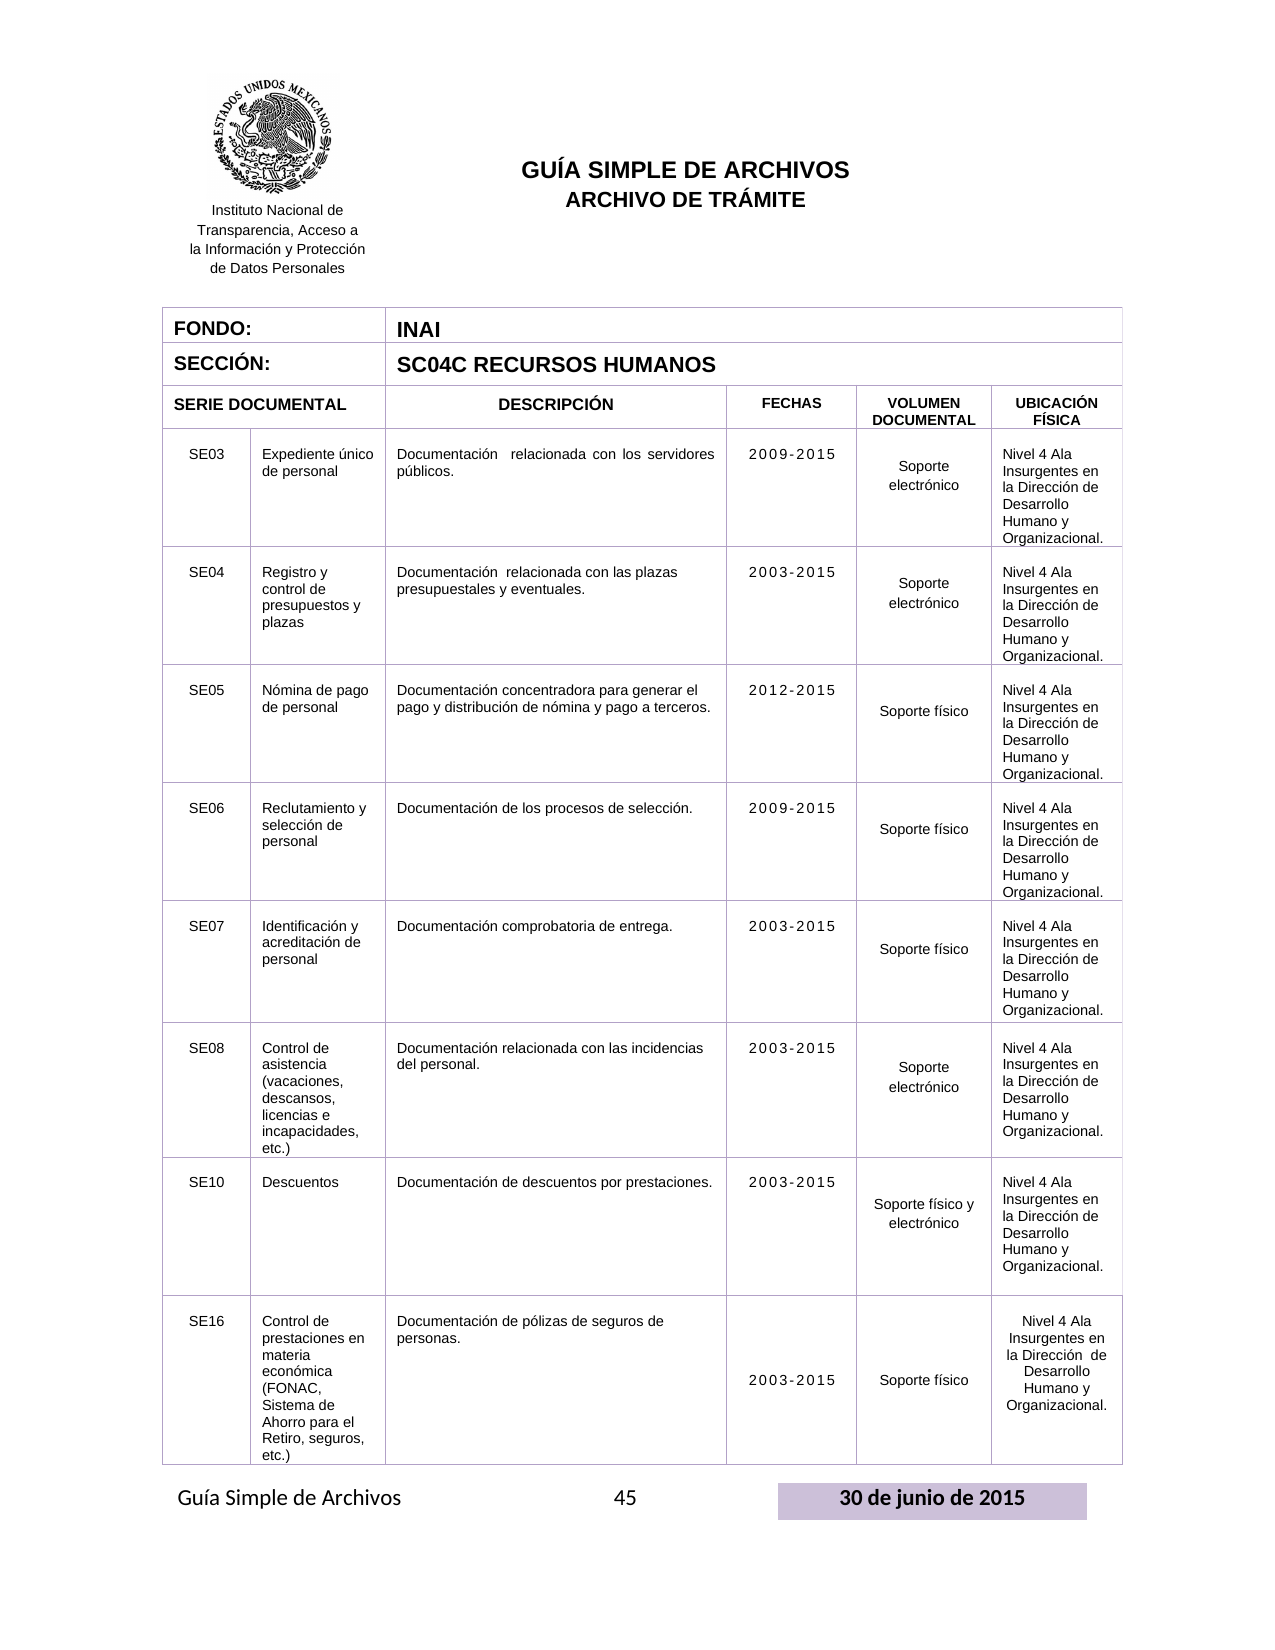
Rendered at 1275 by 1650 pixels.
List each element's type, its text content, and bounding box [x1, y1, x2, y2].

table_cell SE03 [163, 429, 250, 546]
table_cell SE06 [163, 783, 250, 900]
table_cell SE16 [163, 1296, 250, 1464]
table_cell Nivel 4 Ala Insurgentes en la Dirección de Desarrollo Humano y Organizacional. [992, 1023, 1122, 1157]
table_cell SECCIÓN: [163, 343, 385, 384]
table_cell SE07 [163, 901, 250, 1022]
table_cell 2003-2015 [727, 901, 856, 1022]
table_cell Soporte físico [857, 1296, 991, 1464]
table_cell Soporte físico [857, 901, 991, 1022]
table_cell UBICACIÓN FÍSICA [992, 386, 1122, 428]
table_cell 2003-2015 [727, 1296, 856, 1464]
table_cell Registro y control de presupuestos y plazas [251, 547, 385, 664]
table_cell SE08 [163, 1023, 250, 1157]
table_cell 2012-2015 [727, 665, 856, 782]
table_cell Nivel 4 Ala Insurgentes en la Dirección de Desarrollo Humano y Organizacional. [992, 547, 1122, 664]
table_cell Documentación relacionada con las plazas presupuestales y eventuales. [386, 547, 726, 664]
table_cell 2009-2015 [727, 429, 856, 546]
table_cell Nivel 4 Ala Insurgentes en la Dirección de Desarrollo Humano y Organizacional. [992, 1158, 1122, 1295]
table_cell Nivel 4 Ala Insurgentes en la Dirección de Desarrollo Humano y Organizacional. [992, 901, 1122, 1022]
table_cell Control de asistencia (vacaciones, descansos, licencias e incapacidades, etc.) [251, 1023, 385, 1157]
table_cell Documentación de descuentos por prestaciones. [386, 1158, 726, 1295]
table_cell Nivel 4 Ala Insurgentes en la Dirección de Desarrollo Humano y Organizacional. [992, 429, 1122, 546]
table_cell Soporte electrónico [857, 1023, 991, 1157]
table_cell SC04C RECURSOS HUMANOS [386, 343, 1122, 384]
table_cell SERIE DOCUMENTAL [163, 386, 385, 428]
table_header FONDO: [163, 308, 385, 342]
picture [206, 73, 340, 202]
table_cell Control de prestaciones en materia económica (FONAC, Sistema de Ahorro para el Retiro, seguros, etc.) [251, 1296, 385, 1464]
table_cell FECHAS [727, 386, 856, 428]
table_cell Nivel 4 Ala Insurgentes en la Dirección de Desarrollo Humano y Organizacional. [992, 1296, 1122, 1464]
table_cell Identificación y acreditación de personal [251, 901, 385, 1022]
table_cell Documentación relacionada con los servidores públicos. [386, 429, 726, 546]
table_cell Descuentos [251, 1158, 385, 1295]
table_cell Documentación comprobatoria de entrega. [386, 901, 726, 1022]
table_cell Soporte físico [857, 665, 991, 782]
table_cell 2003-2015 [727, 1023, 856, 1157]
table_cell Nivel 4 Ala Insurgentes en la Dirección de Desarrollo Humano y Organizacional. [992, 783, 1122, 900]
table_cell DESCRIPCIÓN [386, 386, 726, 428]
table_cell Soporte físico [857, 783, 991, 900]
table_cell SE05 [163, 665, 250, 782]
table_cell Reclutamiento y selección de personal [251, 783, 385, 900]
table_cell SE10 [163, 1158, 250, 1295]
table_cell Soporte físico y electrónico [857, 1158, 991, 1295]
table_cell Soporte electrónico [857, 547, 991, 664]
table_cell Documentación concentradora para generar el pago y distribución de nómina y pago a terceros. [386, 665, 726, 782]
table_cell 2009-2015 [727, 783, 856, 900]
table_cell Documentación de pólizas de seguros de personas. [386, 1296, 726, 1464]
table_cell SE04 [163, 547, 250, 664]
table_cell Nómina de pago de personal [251, 665, 385, 782]
table_cell 2003-2015 [727, 547, 856, 664]
table_cell VOLUMEN DOCUMENTAL [857, 386, 991, 428]
table_header INAI [386, 308, 1122, 342]
table_cell Soporte electrónico [857, 429, 991, 546]
table_cell Expediente único de personal [251, 429, 385, 546]
table_cell Documentación relacionada con las incidencias del personal. [386, 1023, 726, 1157]
table_cell 2003-2015 [727, 1158, 856, 1295]
table_cell Documentación de los procesos de selección. [386, 783, 726, 900]
table_cell Nivel 4 Ala Insurgentes en la Dirección de Desarrollo Humano y Organizacional. [992, 665, 1122, 782]
